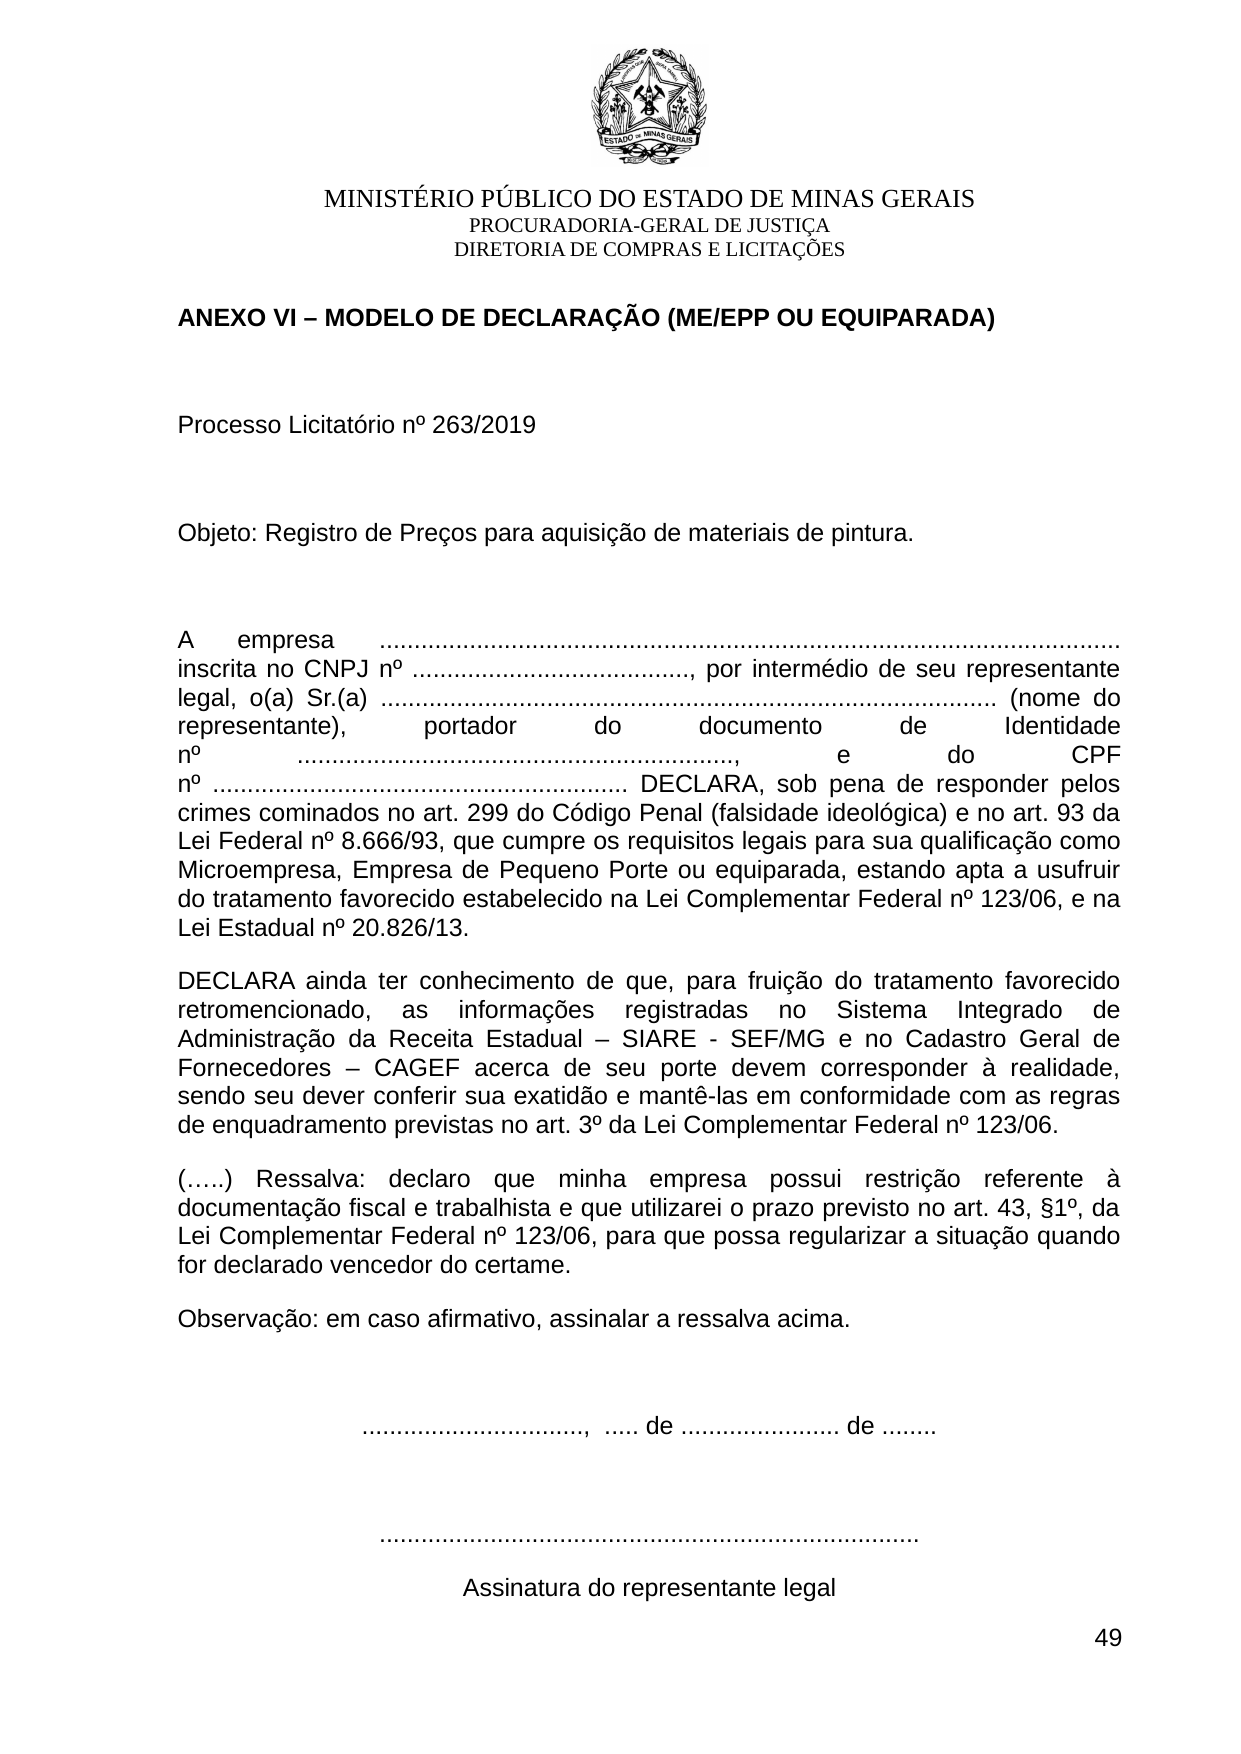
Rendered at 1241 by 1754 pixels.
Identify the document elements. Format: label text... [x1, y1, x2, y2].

text A empresa ........................................................................................................... inscrita no CNPJ nº ........................................, por intermédio de seu representante legal, o(a) Sr.(a) ......................................................................................... (nome do representante), portador do documento de Identidade nº ..............................................................., e do CPF nº ............................................................ DECLARA, sob pena de responder pelos crimes cominados no art. 299 do Código Penal (falsidade ideológica) e no art. 93 da Lei Federal nº 8.666/93, que cumpre os requisitos legais para sua qualificação como Microempresa, Empresa de Pequeno Porte ou equiparada, estando apta a usufruir do tratamento favorecido estabelecido na Lei Complementar Federal nº 123/06, e na Lei Estadual nº 20.826/13. [177, 625, 1122, 941]
text DECLARA ainda ter conhecimento de que, para fruição do tratamento favorecido retromencionado, as informações registradas no Sistema Integrado de Administração da Receita Estadual – SIARE - SEF/MG e no Cadastro Geral de Fornecedores – CAGEF acerca de seu porte devem corresponder à realidade, sendo seu dever conferir sua exatidão e mantê-las em conformidade com as regras de enquadramento previstas no art. 3º da Lei Complementar Federal nº 123/06. [177, 966, 1122, 1139]
text .............................................................................. [177, 1519, 1122, 1548]
subtitle ANEXO VI – MODELO DE DECLARAÇÃO (ME/EPP OU EQUIPARADA) [177, 303, 1122, 331]
text (…..) Ressalva: declaro que minha empresa possui restrição referente à documentação fiscal e trabalhista e que utilizarei o prazo previsto no art. 43, §1º, da Lei Complementar Federal nº 123/06, para que possa regularizar a situação quando for declarado vencedor do certame. [177, 1164, 1122, 1279]
text Assinatura do representante legal [177, 1573, 1122, 1601]
picture [590, 44, 709, 167]
text ................................, ..... de ....................... de ........ [177, 1411, 1122, 1440]
text Objeto: Registro de Preços para aquisição de materiais de pintura. [177, 518, 1122, 546]
text Processo Licitatório nº 263/2019 [177, 410, 1122, 439]
text Observação: em caso afirmativo, assinalar a ressalva acima. [177, 1304, 1122, 1333]
